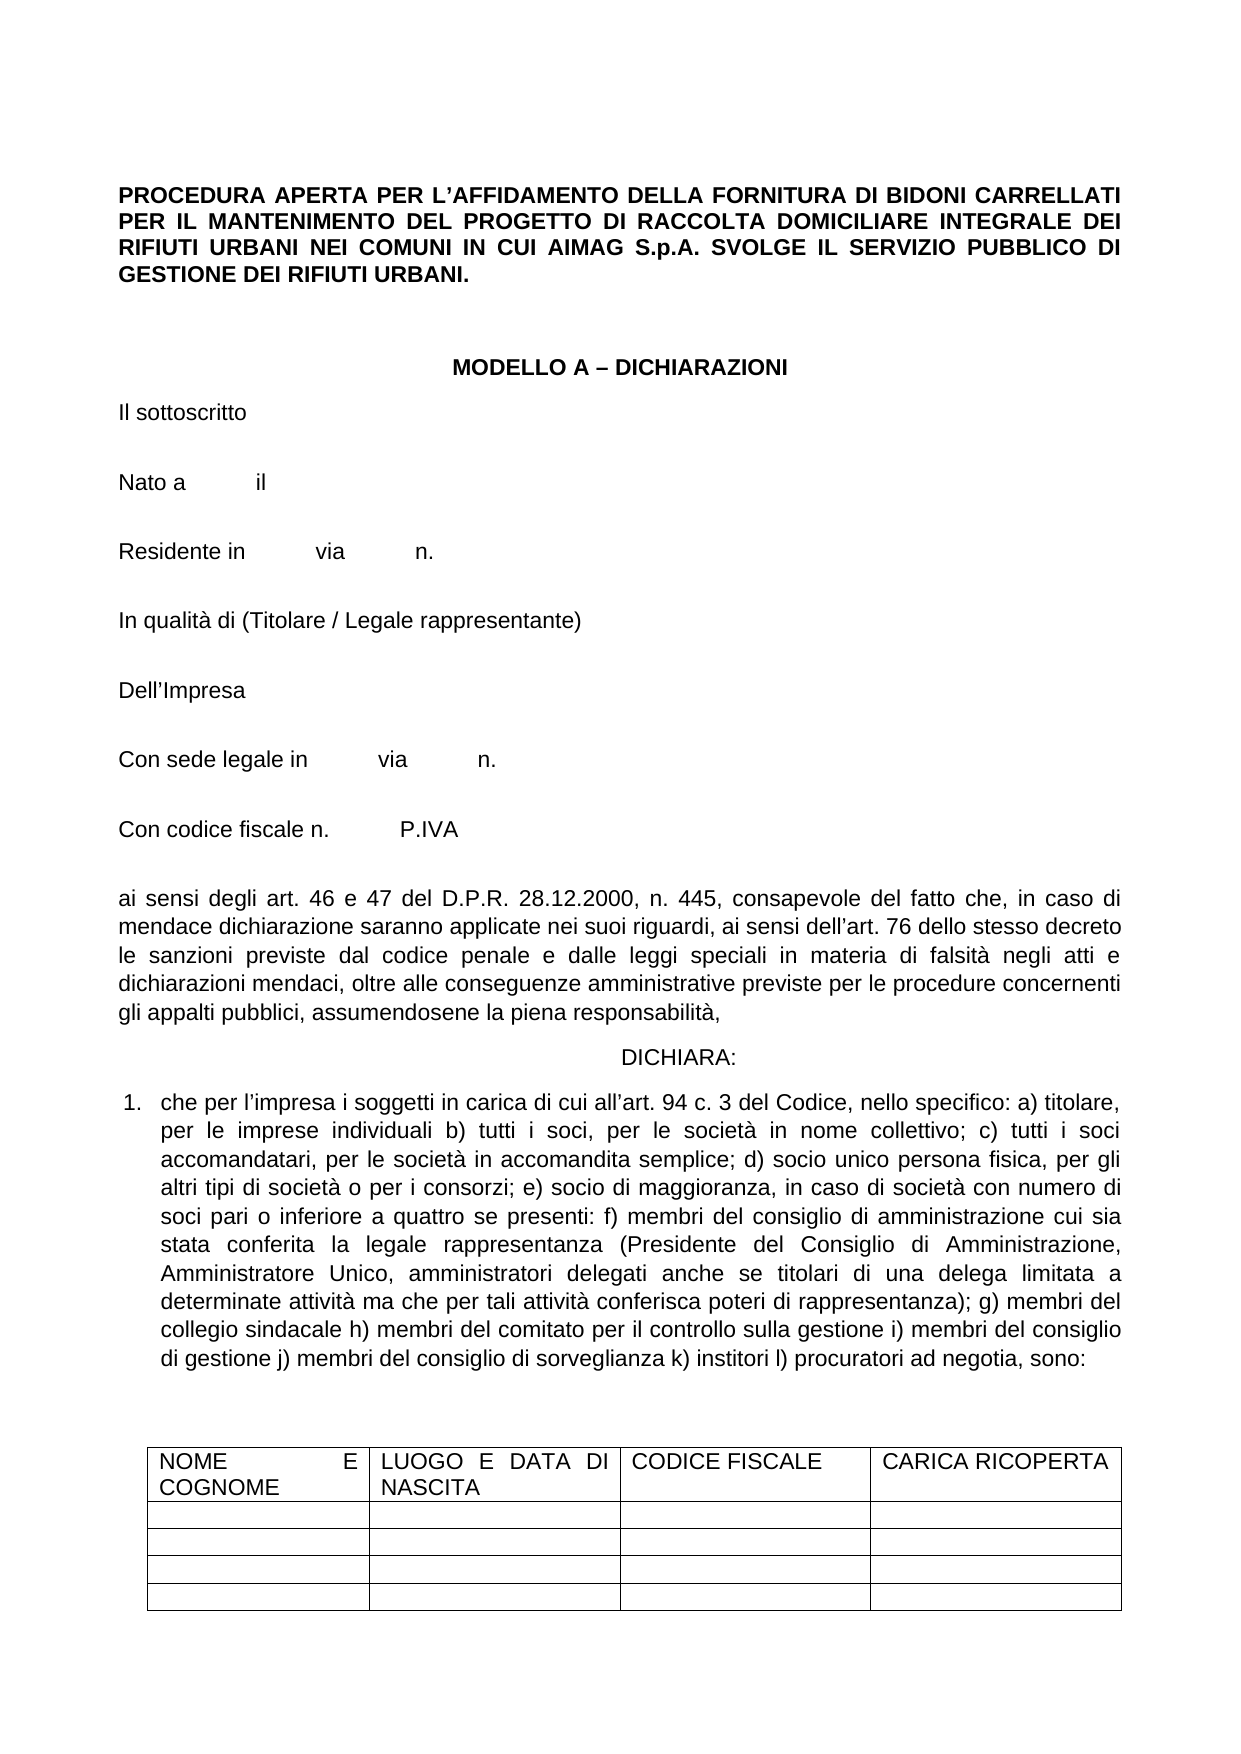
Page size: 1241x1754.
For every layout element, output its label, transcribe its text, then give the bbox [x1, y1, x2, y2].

table_cell [148, 1529, 369, 1555]
table_cell [621, 1584, 870, 1610]
table_header LUOGO E DATA DI NASCITA [370, 1448, 620, 1501]
table_cell [148, 1584, 369, 1610]
table_header CARICA RICOPERTA [871, 1448, 1121, 1501]
text Nato a il [118, 469, 1122, 495]
text Dell’Impresa [118, 677, 1122, 703]
text In qualità di (Titolare / Legale rappresentante) [118, 607, 1122, 634]
text Con codice fiscale n. P.IVA [118, 816, 1122, 842]
text DICHIARA: [118, 1044, 1122, 1070]
table_header NOME E COGNOME [148, 1448, 369, 1501]
table_cell [370, 1556, 620, 1583]
text ai sensi degli art. 46 e 47 del D.P.R. 28.12.2000, n. 445, consapevole del fatto che, in caso di mendace dichiarazione saranno applicate nei suoi riguardi, ai sensi dell’art. 76 dello stesso decreto le sanzioni previste dal codice penale e dalle leggi speciali in materia di falsità negli atti e dichiarazioni mendaci, oltre alle conseguenze amministrative previste per le procedure concernenti gli appalti pubblici, assumendosene la piena responsabilità, [118, 885, 1122, 1025]
table_cell [871, 1529, 1121, 1555]
table_cell [621, 1556, 870, 1583]
text Con sede legale in via n. [118, 746, 1122, 772]
table_cell [148, 1502, 369, 1528]
table_cell [148, 1556, 369, 1583]
table_cell [370, 1584, 620, 1610]
table_cell [871, 1502, 1121, 1528]
list che per l’impresa i soggetti in carica di cui all’art. 94 c. 3 del Codice, nello specifico: a) titolare, per le imprese individuali b) tutti i soci, per le società in nome collettivo; c) tutti i soci accomandatari, per le società in accomandita semplice; d) socio unico persona fisica, per gli altri tipi di società o per i consorzi; e) socio di maggioranza, in caso di società con numero di soci pari o inferiore a quattro se presenti: f) membri del consiglio di amministrazione cui sia stata conferita la legale rappresentanza (Presidente del Consiglio di Amministrazione, Amministratore Unico, amministratori delegati anche se titolari di una delega limitata a determinate attività ma che per tali attività conferisca poteri di rappresentanza); g) membri del collegio sindacale h) membri del comitato per il controllo sulla gestione i) membri del consiglio di gestione j) membri del consiglio di sorveglianza k) institori l) procuratori ad negotia, sono: [123, 1089, 1122, 1371]
text PROCEDURA APERTA PER L’AFFIDAMENTO DELLA FORNITURA DI BIDONI CARRELLATI PER IL MANTENIMENTO DEL PROGETTO DI RACCOLTA DOMICILIARE INTEGRALE DEI RIFIUTI URBANI NEI COMUNI IN CUI AIMAG S.p.A. SVOLGE IL SERVIZIO PUBBLICO DI GESTIONE DEI RIFIUTI URBANI. [118, 182, 1122, 287]
text Il sottoscritto [118, 399, 1122, 426]
table_cell [621, 1502, 870, 1528]
table_cell [621, 1529, 870, 1555]
table_cell [871, 1556, 1121, 1583]
table_cell [871, 1584, 1121, 1610]
table_header CODICE FISCALE [621, 1448, 870, 1501]
text MODELLO A – DICHIARAZIONI [118, 354, 1122, 381]
table_cell [370, 1529, 620, 1555]
text Residente in via n. [118, 538, 1122, 564]
table_cell [370, 1502, 620, 1528]
